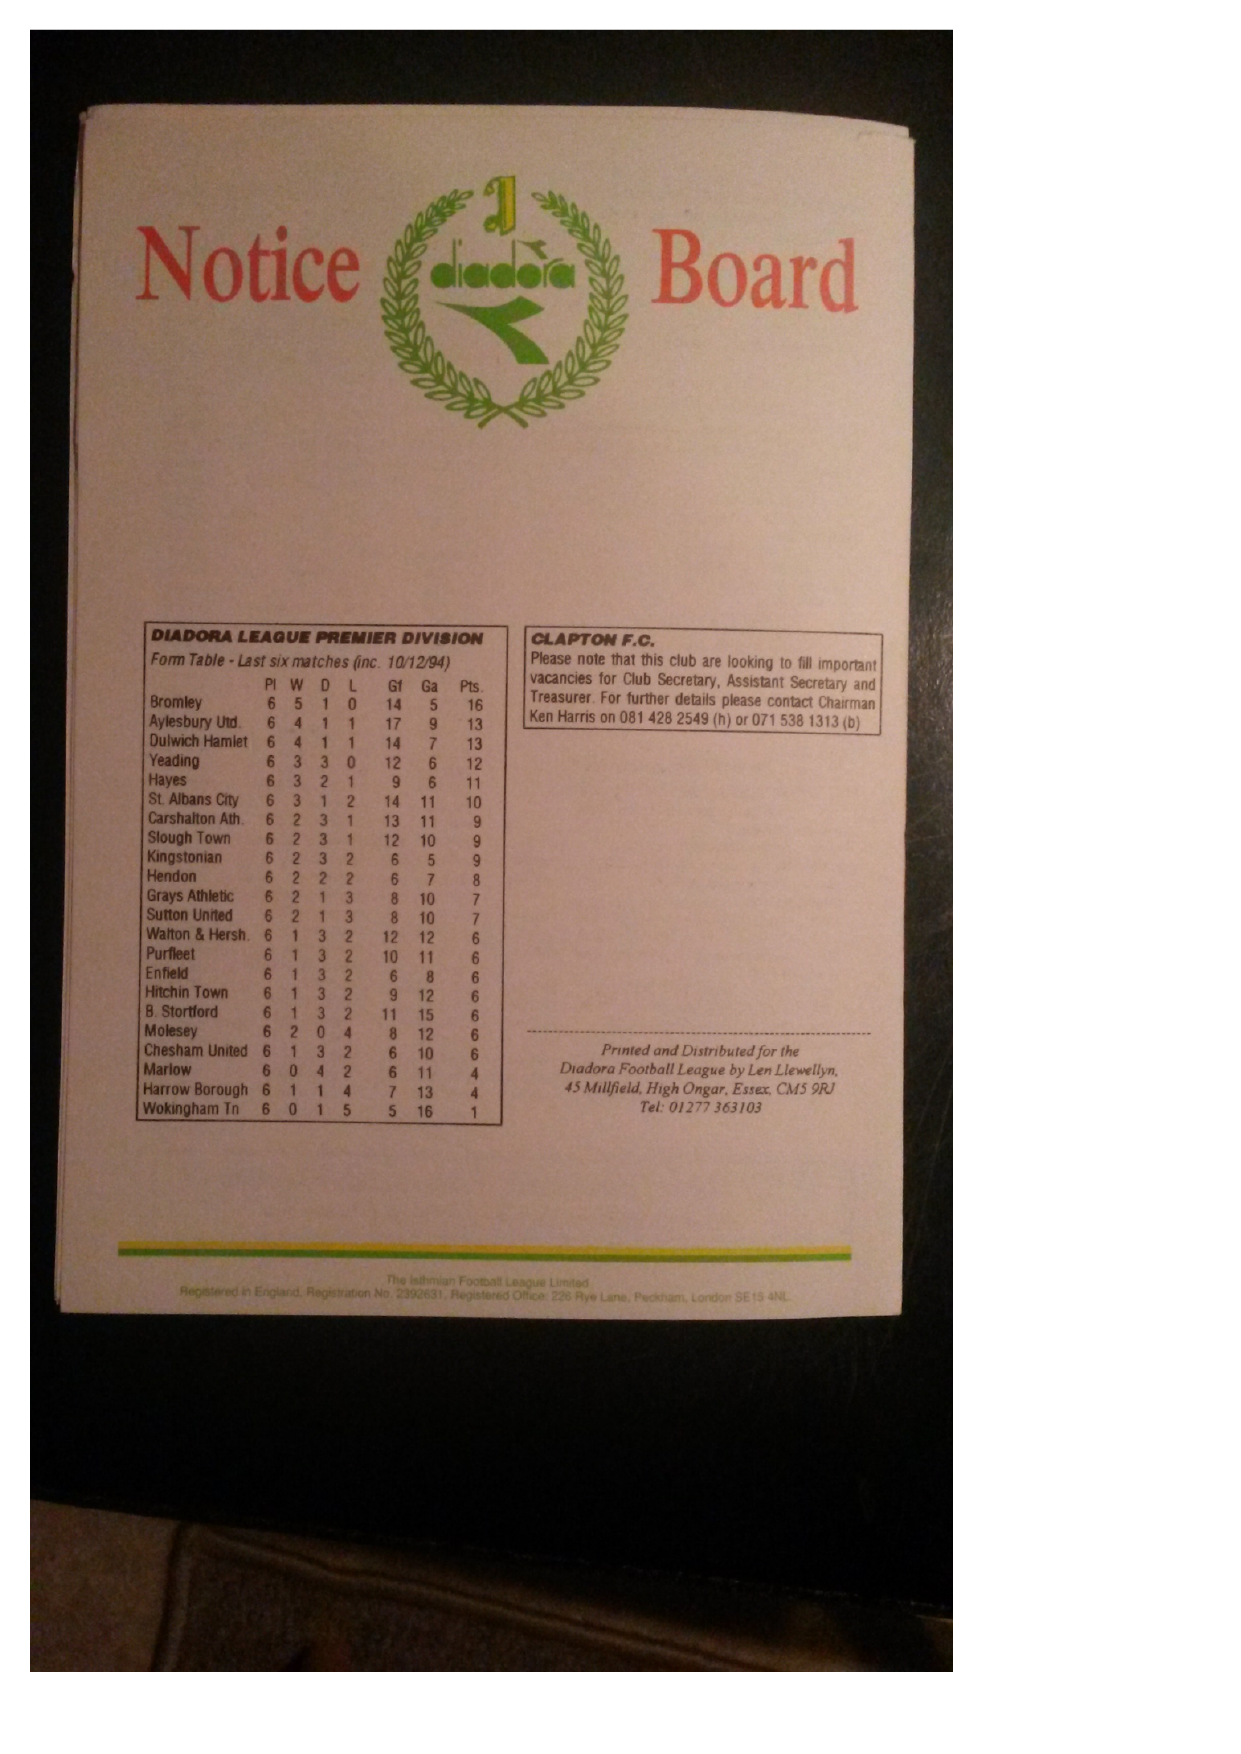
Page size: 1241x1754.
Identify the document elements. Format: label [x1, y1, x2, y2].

picture [31, 32, 953, 1672]
